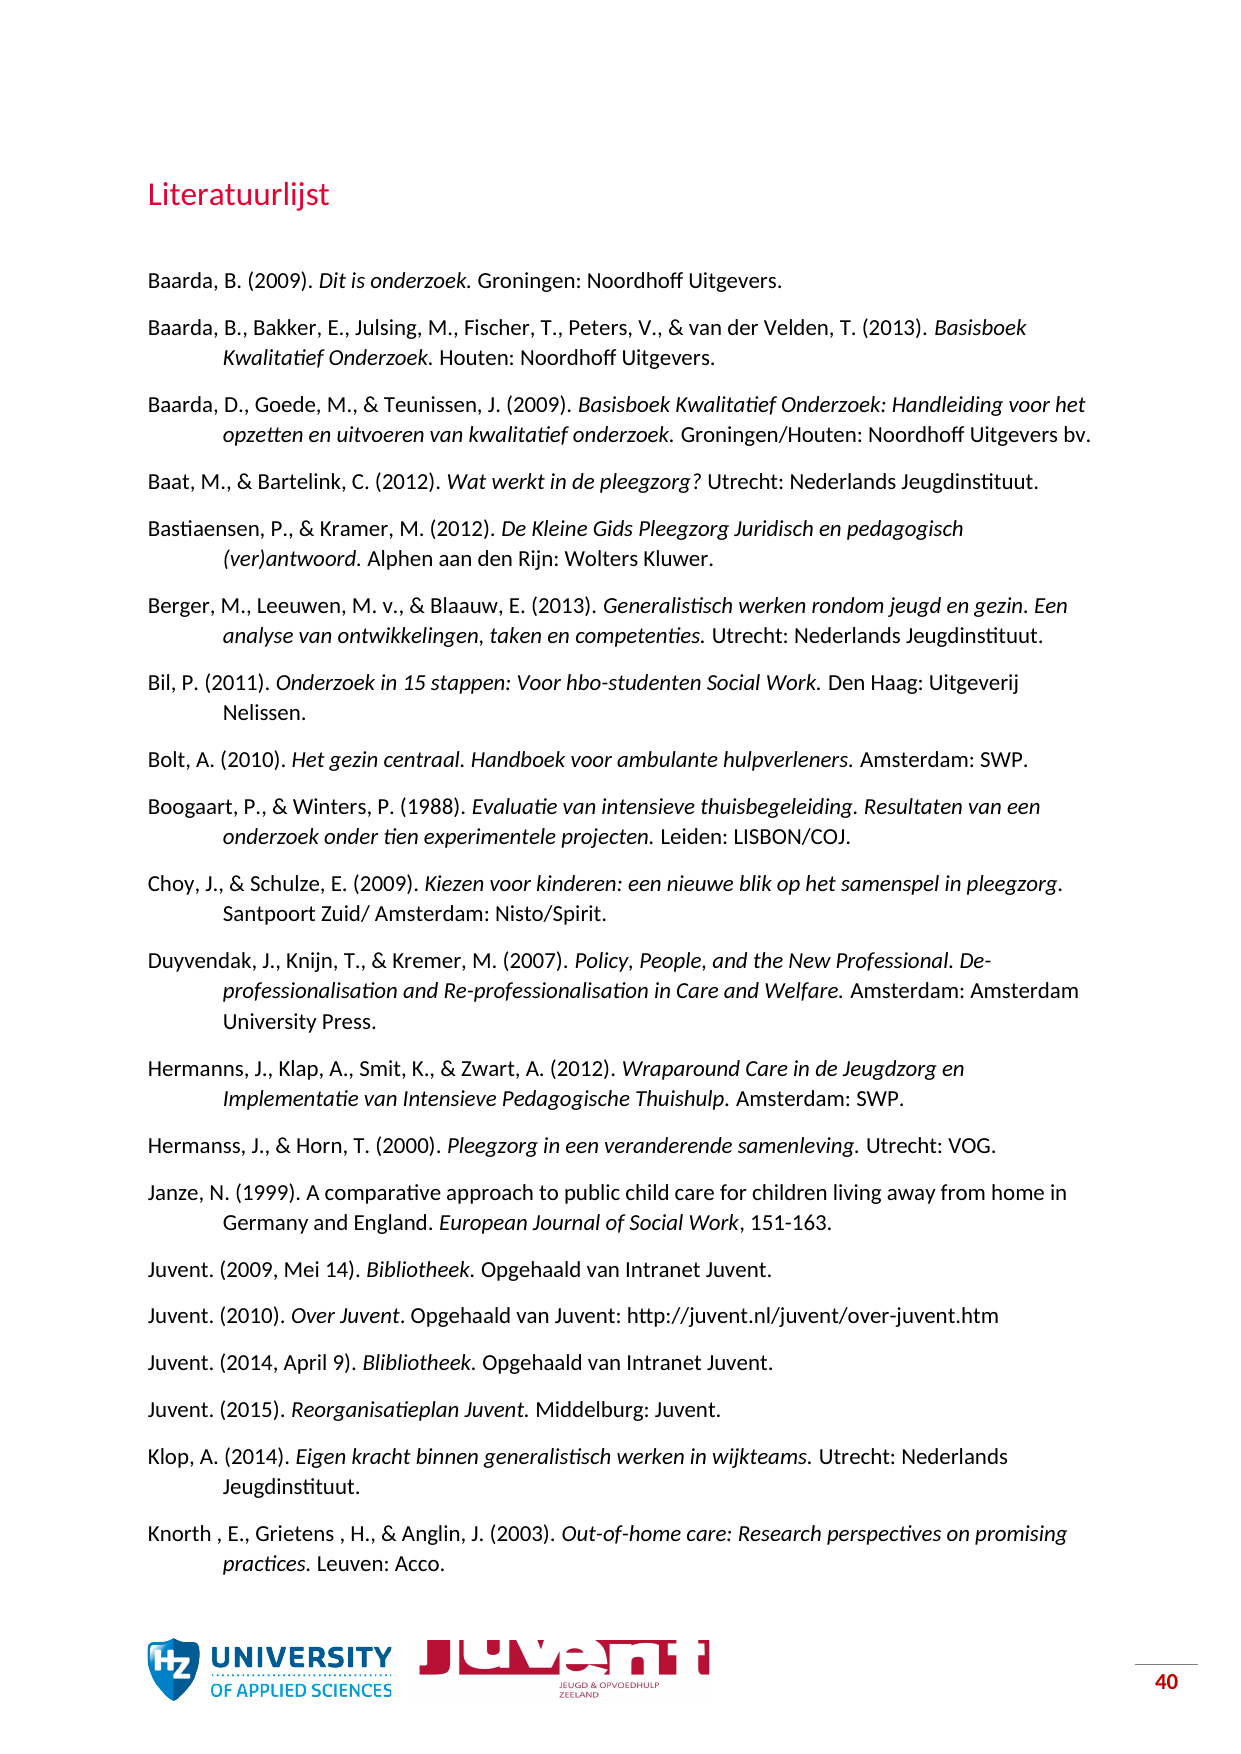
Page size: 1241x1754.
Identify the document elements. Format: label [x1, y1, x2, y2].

picture [147, 1638, 392, 1701]
picture [407, 1640, 711, 1701]
